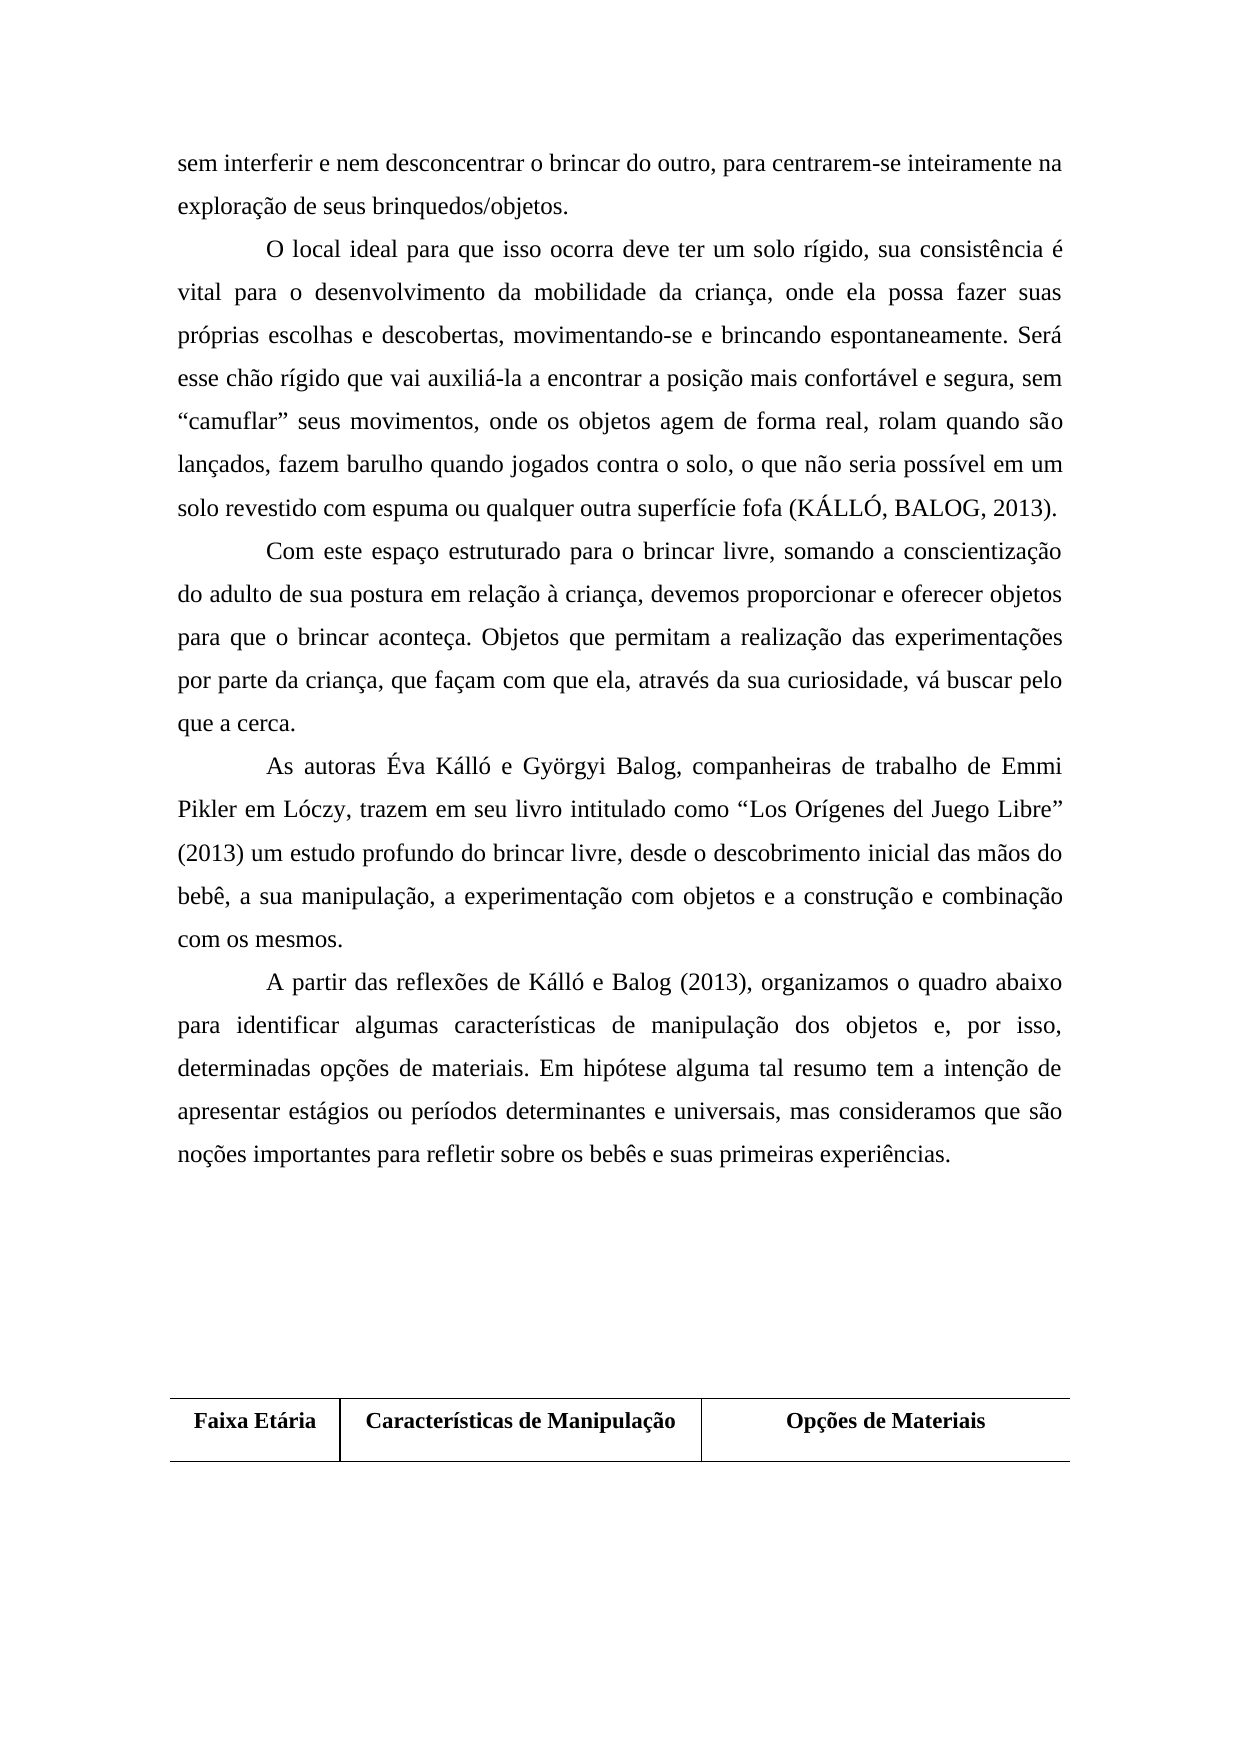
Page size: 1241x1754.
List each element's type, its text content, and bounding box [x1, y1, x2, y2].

text Com este espaço estruturado para o brincar livre, somando a conscientização do adulto de sua postura em relação à criança, devemos proporcionar e oferecer objetos para que o brincar aconteça. Objetos que permitam a realização das experimentações por parte da criança, que façam com que ela, através da sua curiosidade, vá buscar pelo que a cerca. [177, 536, 1063, 737]
text O local ideal para que isso ocorra deve ter um solo rígido, sua consistência é vital para o desenvolvimento da mobilidade da criança, onde ela possa fazer suas próprias escolhas e descobertas, movimentando-se e brincando espontaneamente. Será esse chão rígido que vai auxiliá-la a encontrar a posição mais confortável e segura, sem “camuflar” seus movimentos, onde os objetos agem de forma real, rolam quando são lançados, fazem barulho quando jogados contra o solo, o que não seria possível em um solo revestido com espuma ou qualquer outra superfície fofa (KÁLLÓ, BALOG, 2013). [177, 234, 1063, 521]
table_header Características de Manipulação [341, 1399, 701, 1461]
table_header Opções de Materiais [702, 1399, 1070, 1461]
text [177, 148, 1063, 219]
text As autoras Éva Kálló e Györgyi Balog, companheiras de trabalho de Emmi Pikler em Lóczy, trazem em seu livro intitulado como “Los Orígenes del Juego Libre” (2013) um estudo profundo do brincar livre, desde o descobrimento inicial das mãos do bebê, a sua manipulação, a experimentação com objetos e a construção e combinação com os mesmos. [177, 751, 1063, 953]
text A partir das reflexões de Kálló e Balog (2013), organizamos o quadro abaixo para identificar algumas características de manipulação dos objetos e, por isso, determinadas opções de materiais. Em hipótese alguma tal resumo tem a intenção de apresentar estágios ou períodos determinantes e universais, mas consideramos que são noções importantes para refletir sobre os bebês e suas primeiras experiências. [177, 967, 1063, 1168]
table_header Faixa Etária [170, 1399, 339, 1461]
